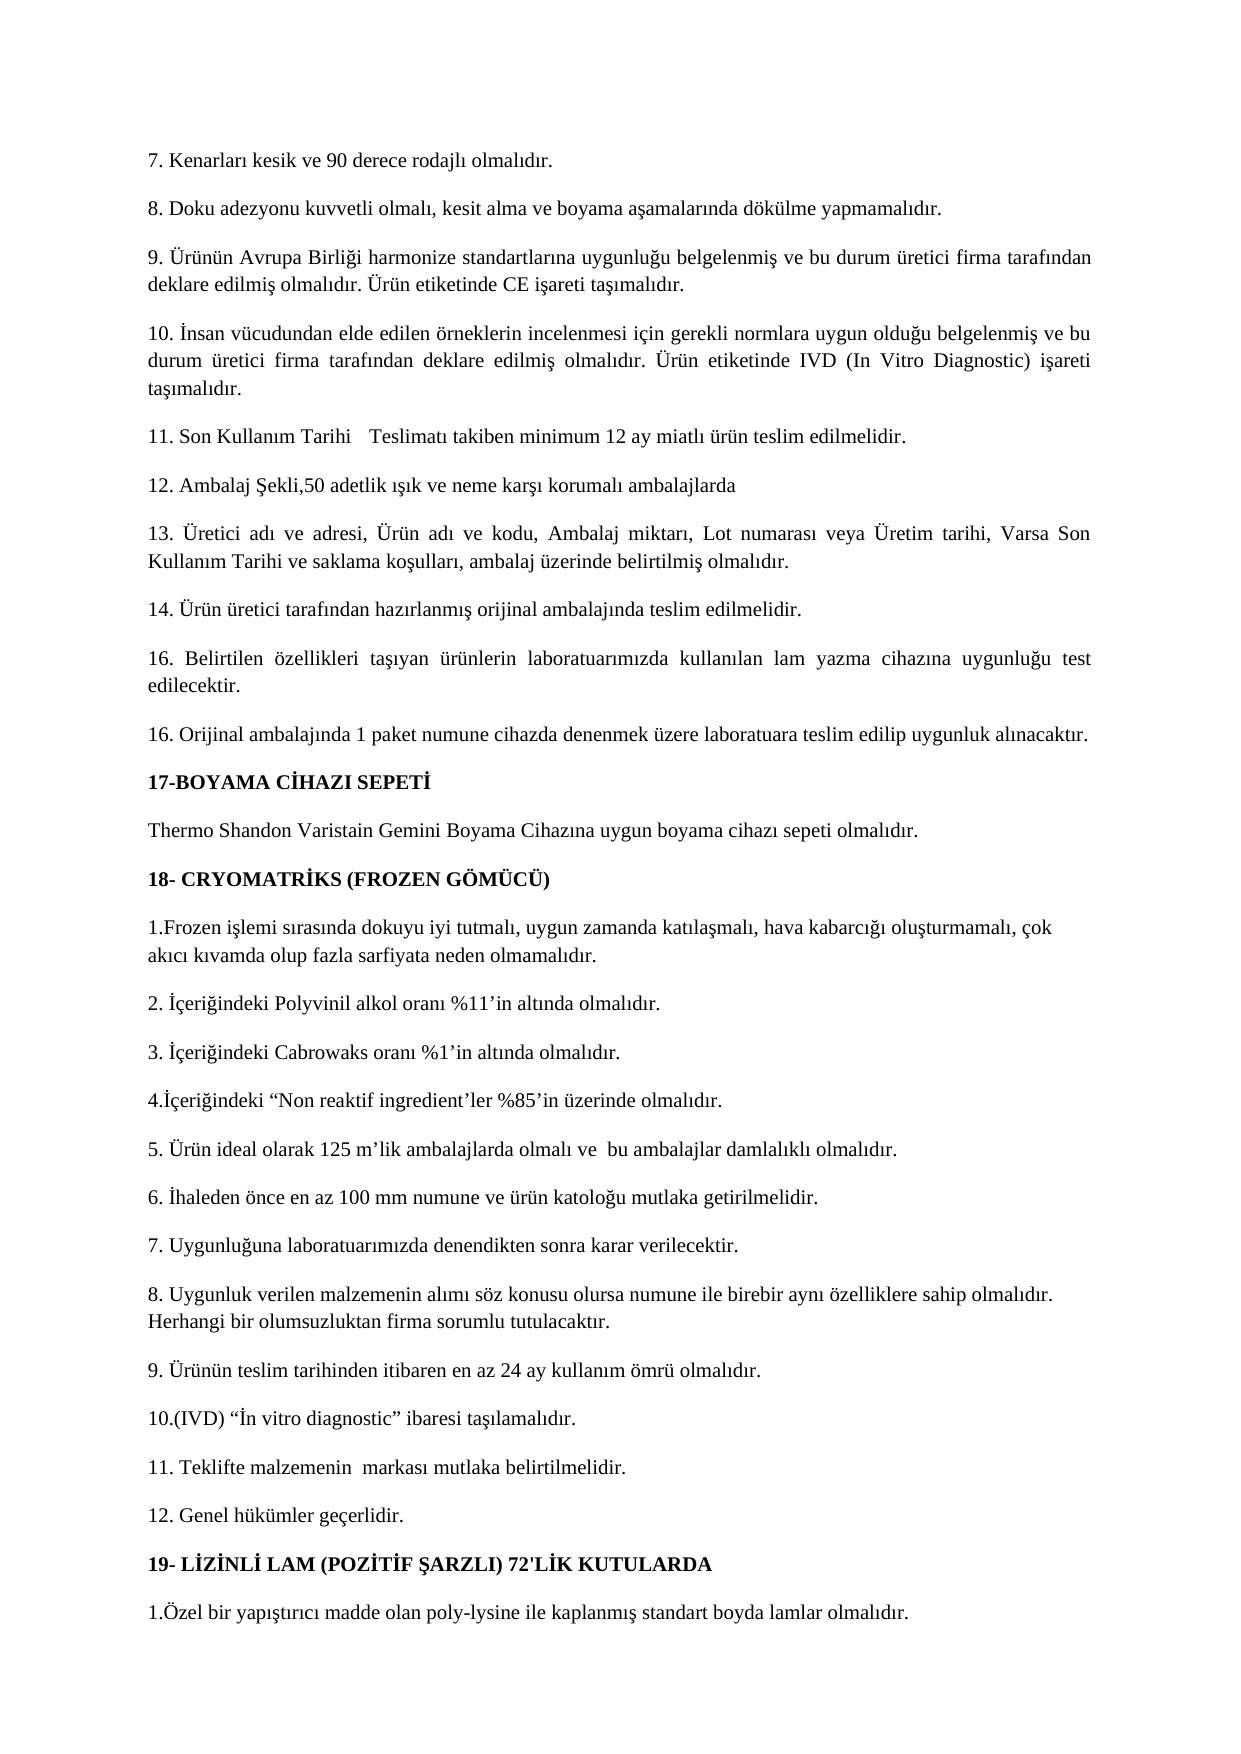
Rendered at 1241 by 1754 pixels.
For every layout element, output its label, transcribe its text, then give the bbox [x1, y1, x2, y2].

text 6. İhaleden önce en az 100 mm numune ve ürün katoloğu mutlaka getirilmelidir. [148, 1185, 1092, 1209]
text 7. Kenarları kesik ve 90 derece rodajlı olmalıdır. [148, 148, 1092, 172]
text 14. Ürün üretici tarafından hazırlanmış orijinal ambalajında teslim edilmelidir. [148, 597, 1092, 621]
text 18- CRYOMATRİKS (FROZEN GÖMÜCÜ) [148, 867, 1092, 891]
text Thermo Shandon Varistain Gemini Boyama Cihazına uygun boyama cihazı sepeti olmalıdır. [148, 818, 1092, 842]
text 8. Uygunluk verilen malzemenin alımı söz konusu olursa numune ile birebir aynı özelliklere sahip olmalıdır. Herhangi bir olumsuzluktan firma sorumlu tutulacaktır. [148, 1282, 1092, 1333]
text 11. Son Kullanım Tarihi Teslimatı takiben minimum 12 ay miatlı ürün teslim edilmelidir. [148, 424, 1092, 448]
text 12. Ambalaj Şekli,50 adetlik ışık ve neme karşı korumalı ambalajlarda [148, 473, 1092, 497]
text 10. İnsan vücudundan elde edilen örneklerin incelenmesi için gerekli normlara uygun olduğu belgelenmiş ve bu durum üretici firma tarafından deklare edilmiş olmalıdır. Ürün etiketinde IVD (In Vitro Diagnostic) işareti taşımalıdır. [148, 321, 1092, 400]
text 8. Doku adezyonu kuvvetli olmalı, kesit alma ve boyama aşamalarında dökülme yapmamalıdır. [148, 196, 1092, 220]
text 19- LİZİNLİ LAM (POZİTİF ŞARZLI) 72'LİK KUTULARDA [148, 1552, 1092, 1576]
text 2. İçeriğindeki Polyvinil alkol oranı %11’in altında olmalıdır. [148, 991, 1092, 1015]
text 9. Ürünün Avrupa Birliği harmonize standartlarına uygunluğu belgelenmiş ve bu durum üretici firma tarafından deklare edilmiş olmalıdır. Ürün etiketinde CE işareti taşımalıdır. [148, 244, 1092, 296]
text 16. Belirtilen özellikleri taşıyan ürünlerin laboratuarımızda kullanılan lam yazma cihazına uygunluğu test edilecektir. [148, 646, 1092, 697]
text 13. Üretici adı ve adresi, Ürün adı ve kodu, Ambalaj miktarı, Lot numarası veya Üretim tarihi, Varsa Son Kullanım Tarihi ve saklama koşulları, ambalaj üzerinde belirtilmiş olmalıdır. [148, 521, 1092, 573]
text 7. Uygunluğuna laboratuarımızda denendikten sonra karar verilecektir. [148, 1233, 1092, 1257]
text 17-BOYAMA CİHAZI SEPETİ [148, 770, 1092, 794]
text 4.İçeriğindeki “Non reaktif ingredient’ler %85’in üzerinde olmalıdır. [148, 1088, 1092, 1112]
text 9. Ürünün teslim tarihinden itibaren en az 24 ay kullanım ömrü olmalıdır. [148, 1358, 1092, 1382]
text 1.Özel bir yapıştırıcı madde olan poly-lysine ile kaplanmış standart boyda lamlar olmalıdır. [148, 1600, 1092, 1624]
text 1.Frozen işlemi sırasında dokuyu iyi tutmalı, uygun zamanda katılaşmalı, hava kabarcığı oluşturmamalı, çok akıcı kıvamda olup fazla sarfiyata neden olmamalıdır. [148, 915, 1092, 967]
text 3. İçeriğindeki Cabrowaks oranı %1’in altında olmalıdır. [148, 1039, 1092, 1064]
text 16. Orijinal ambalajında 1 paket numune cihazda denenmek üzere laboratuara teslim edilip uygunluk alınacaktır. [148, 722, 1092, 746]
text 12. Genel hükümler geçerlidir. [148, 1503, 1092, 1527]
text 5. Ürün ideal olarak 125 m’lik ambalajlarda olmalı ve bu ambalajlar damlalıklı olmalıdır. [148, 1136, 1092, 1161]
text 10.(IVD) “İn vitro diagnostic” ibaresi taşılamalıdır. [148, 1406, 1092, 1430]
text 11. Teklifte malzemenin markası mutlaka belirtilmelidir. [148, 1455, 1092, 1479]
